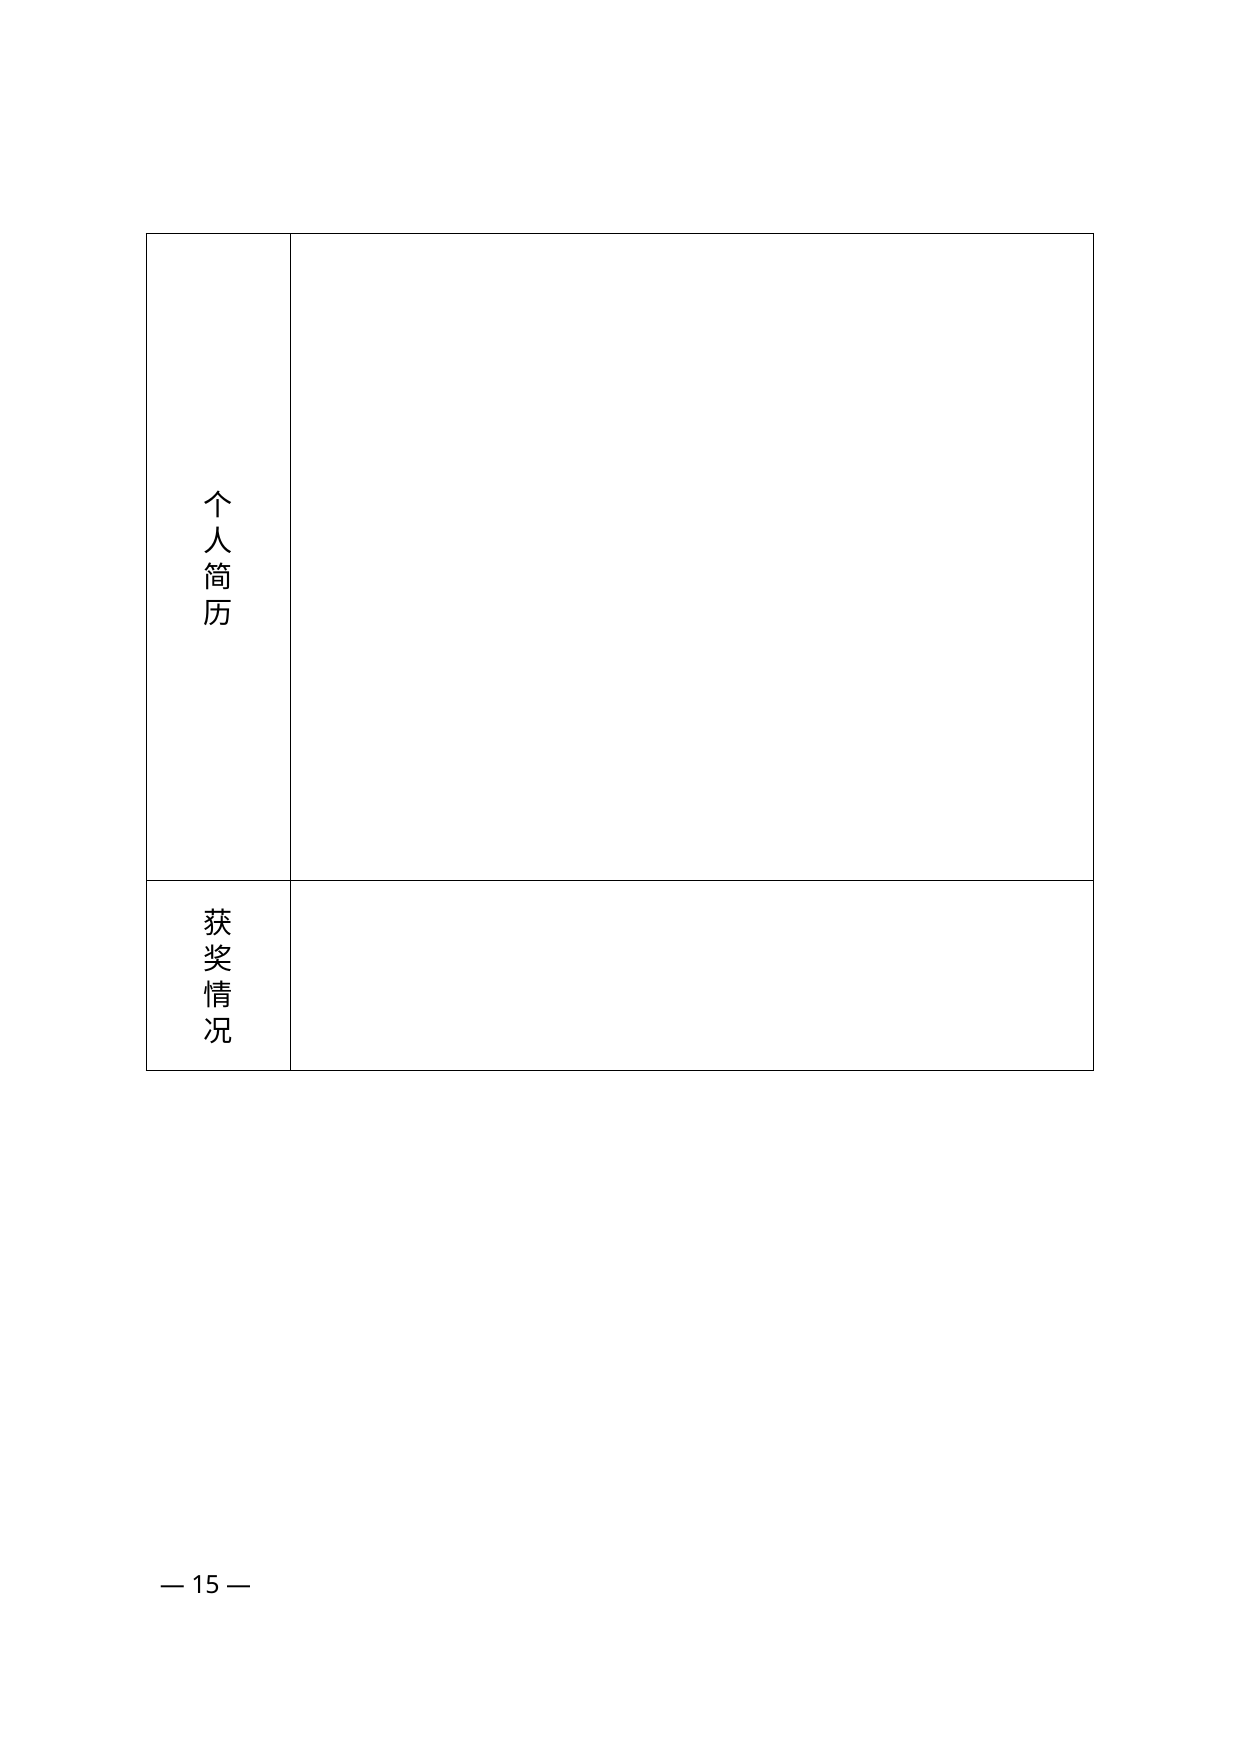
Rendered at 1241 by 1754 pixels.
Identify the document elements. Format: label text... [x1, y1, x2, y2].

table_cell [291, 234, 1093, 880]
table_cell [291, 881, 1093, 1070]
table_cell 获 奖 情 况 [147, 881, 290, 1070]
table_cell 个 人 简 历 [147, 234, 290, 880]
